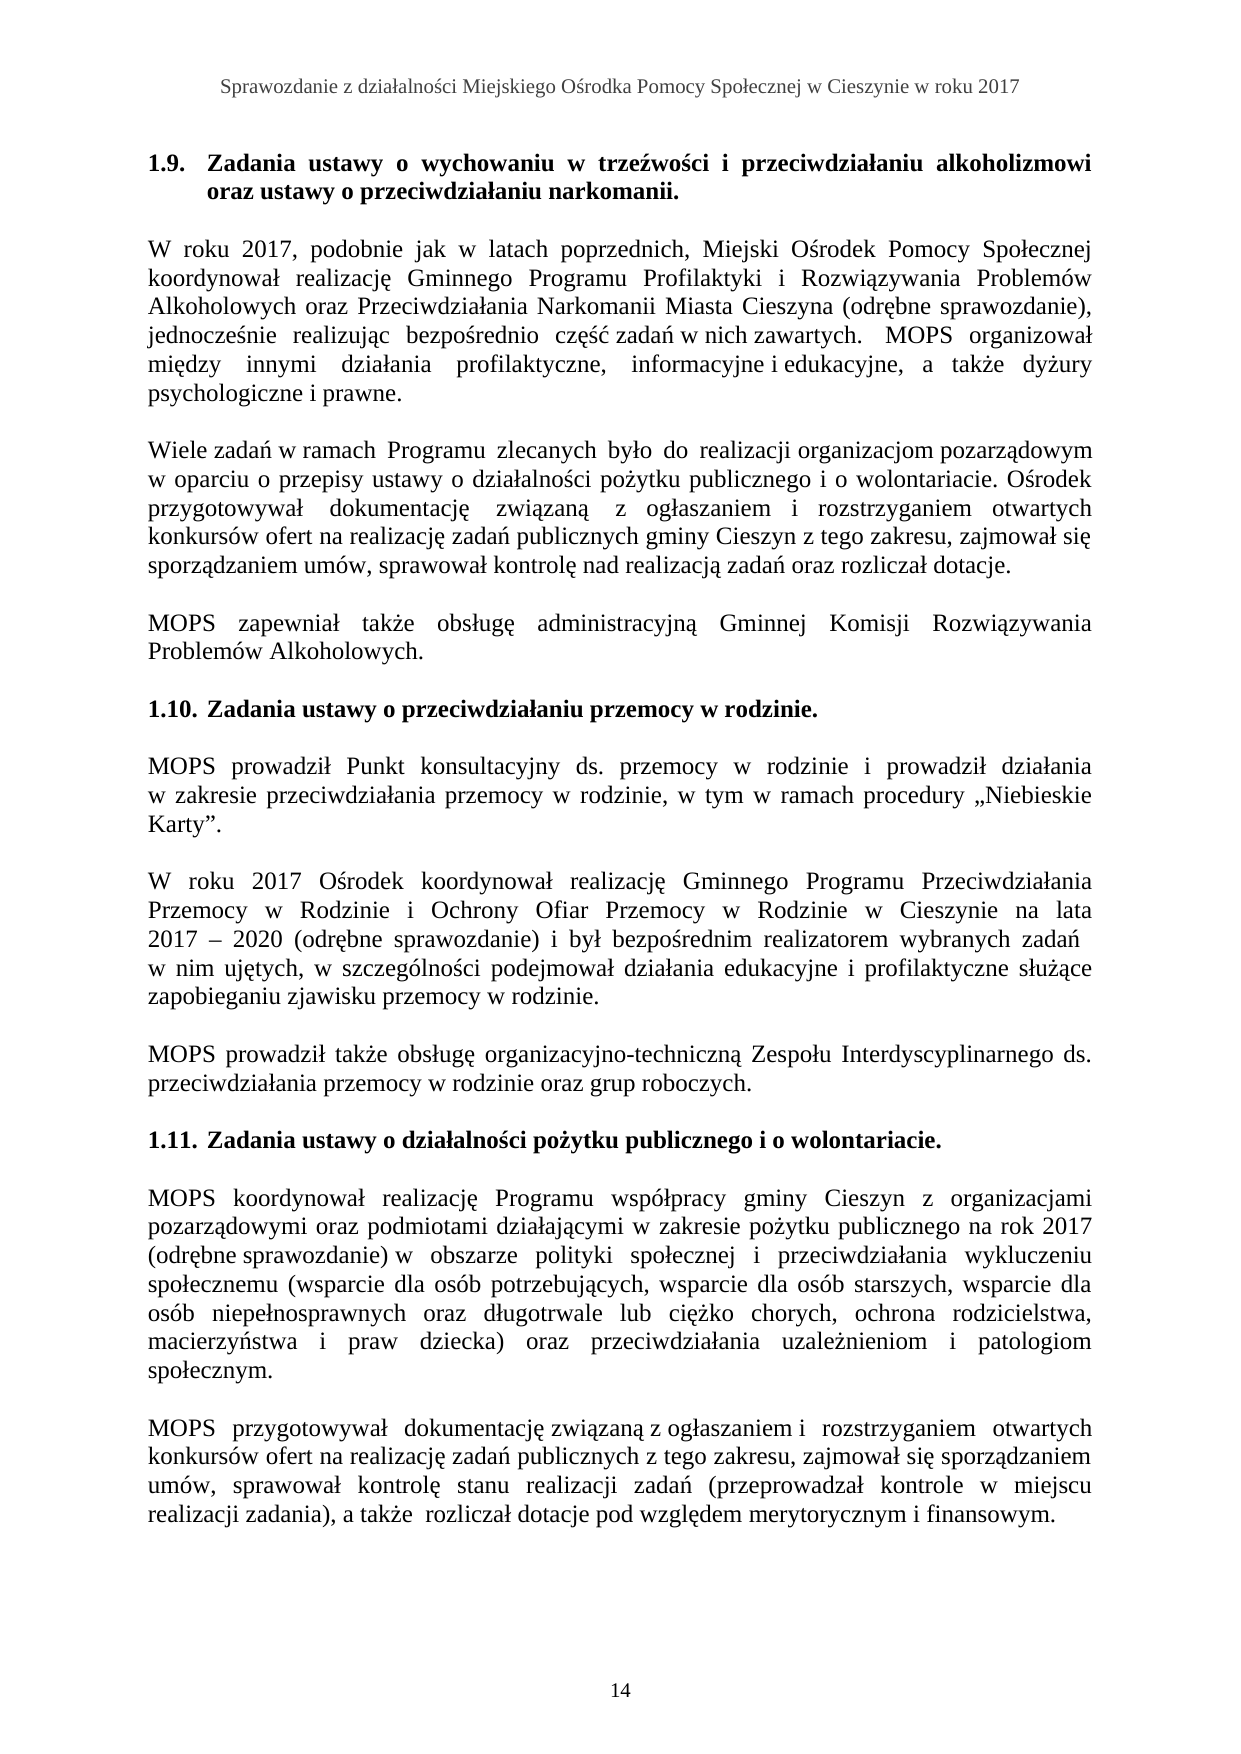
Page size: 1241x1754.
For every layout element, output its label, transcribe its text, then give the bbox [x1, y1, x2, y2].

text MOPS przygotowywał dokumentację związaną z ogłaszaniem i rozstrzyganiem otwartych konkursów ofert na realizację zadań publicznych z tego zakresu, zajmował się sporządzaniem umów, sprawował kontrolę stanu realizacji zadań (przeprowadzał kontrole w miejscu realizacji zadania), a także rozliczał dotacje pod względem merytorycznym i finansowym. [148, 1413, 1093, 1528]
text Wiele zadań w ramach Programu zlecanych było do realizacji organizacjom pozarządowym w oparciu o przepisy ustawy o działalności pożytku publicznego i o wolontariacie. Ośrodek przygotowywał dokumentację związaną z ogłaszaniem i rozstrzyganiem otwartych konkursów ofert na realizację zadań publicznych gminy Cieszyn z tego zakresu, zajmował się sporządzaniem umów, sprawował kontrolę nad realizacją zadań oraz rozliczał dotacje. [148, 435, 1093, 579]
text W roku 2017 Ośrodek koordynował realizację Gminnego Programu Przeciwdziałania Przemocy w Rodzinie i Ochrony Ofiar Przemocy w Rodzinie w Cieszynie na lata 2017 – 2020 (odrębne sprawozdanie) i był bezpośrednim realizatorem wybranych zadań w nim ujętych, w szczególności podejmował działania edukacyjne i profilaktyczne służące zapobieganiu zjawisku przemocy w rodzinie. [148, 866, 1093, 1010]
subtitle Zadania ustawy o działalności pożytku publicznego i o wolontariacie. [148, 1125, 1093, 1154]
text MOPS prowadził Punkt konsultacyjny ds. przemocy w rodzinie i prowadził działania w zakresie przeciwdziałania przemocy w rodzinie, w tym w ramach procedury „Niebieskie Karty”. [148, 751, 1093, 838]
text W roku 2017, podobnie jak w latach poprzednich, Miejski Ośrodek Pomocy Społecznej koordynował realizację Gminnego Programu Profilaktyki i Rozwiązywania Problemów Alkoholowych oraz Przeciwdziałania Narkomanii Miasta Cieszyna (odrębne sprawozdanie), jednocześnie realizując bezpośrednio część zadań w nich zawartych. MOPS organizował między innymi działania profilaktyczne, informacyjne i edukacyjne, a także dyżury psychologiczne i prawne. [148, 234, 1093, 406]
subtitle Zadania ustawy o wychowaniu w trzeźwości i przeciwdziałaniu alkoholizmowi oraz ustawy o przeciwdziałaniu narkomanii. [148, 148, 1093, 205]
text MOPS koordynował realizację Programu współpracy gminy Cieszyn z organizacjami pozarządowymi oraz podmiotami działającymi w zakresie pożytku publicznego na rok 2017 (odrębne sprawozdanie) w obszarze polityki społecznej i przeciwdziałania wykluczeniu społecznemu (wsparcie dla osób potrzebujących, wsparcie dla osób starszych, wsparcie dla osób niepełnosprawnych oraz długotrwale lub ciężko chorych, ochrona rodzicielstwa, macierzyństwa i praw dziecka) oraz przeciwdziałania uzależnieniom i patologiom społecznym. [148, 1183, 1093, 1384]
text MOPS zapewniał także obsługę administracyjną Gminnej Komisji Rozwiązywania Problemów Alkoholowych. [148, 608, 1093, 665]
subtitle Zadania ustawy o przeciwdziałaniu przemocy w rodzinie. [148, 694, 1093, 723]
text MOPS prowadził także obsługę organizacyjno-techniczną Zespołu Interdyscyplinarnego ds. przeciwdziałania przemocy w rodzinie oraz grup roboczych. [148, 1039, 1093, 1096]
